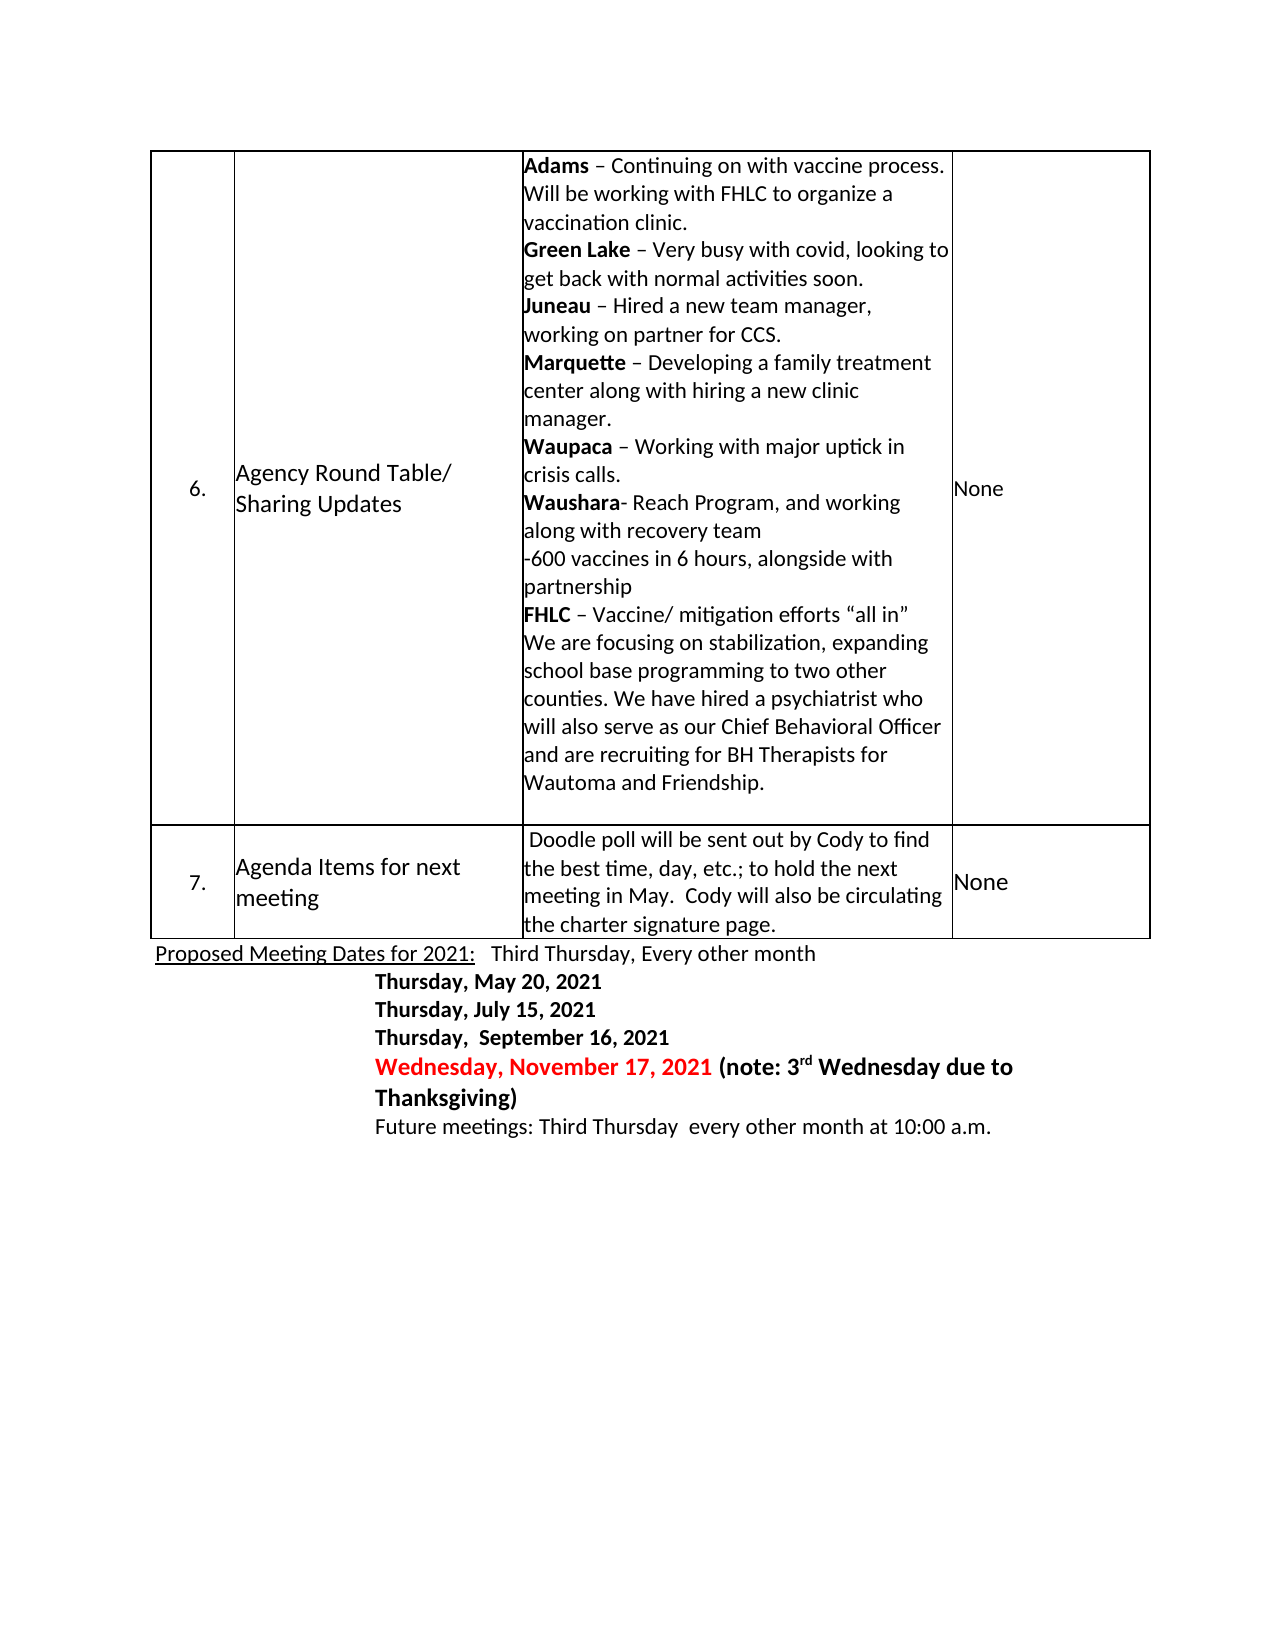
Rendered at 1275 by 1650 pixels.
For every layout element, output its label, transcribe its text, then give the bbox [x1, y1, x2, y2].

table_cell 7. [152, 826, 234, 938]
table_cell Adams – Continuing on with vaccine process. Will be working with FHLC to organize a vaccination clinic. Green Lake – Very busy with covid, looking to get back with normal activities soon. Juneau – Hired a new team manager, working on partner for CCS. Marquette – Developing a family treatment center along with hiring a new clinic manager. Waupaca – Working with major uptick in crisis calls. Waushara- Reach Program, and working along with recovery team -600 vaccines in 6 hours, alongside with partnership FHLC – Vaccine/ mitigation efforts “all in” We are focusing on stabilization, expanding school base programming to two other counties. We have hired a psychiatrist who will also serve as our Chief Behavioral Officer and are recruiting for BH Therapists for Wautoma and Friendship. [524, 152, 952, 824]
table_cell None [953, 152, 1149, 824]
table_cell None [953, 826, 1149, 938]
text Thursday, July 15, 2021 [375, 995, 1125, 1023]
text Thursday, May 20, 2021 [300, 967, 1125, 995]
table_cell Agenda Items for next meeting [235, 826, 522, 938]
text Wednesday, November 17, 2021 (note: 3rd Wednesday due to Thanksgiving) [375, 1051, 1125, 1112]
text Proposed Meeting Dates for 2021: Third Thursday, Every other month [150, 939, 1125, 967]
table_cell 6. [152, 152, 234, 824]
text Future meetings: Third Thursday every other month at 10:00 a.m. [300, 1112, 1125, 1140]
table_cell Agency Round Table/ Sharing Updates [235, 152, 522, 824]
text Thursday, September 16, 2021 [375, 1023, 1125, 1051]
table_cell Doodle poll will be sent out by Cody to find the best time, day, etc.; to hold the next meeting in May. Cody will also be circulating the charter signature page. [524, 826, 952, 938]
